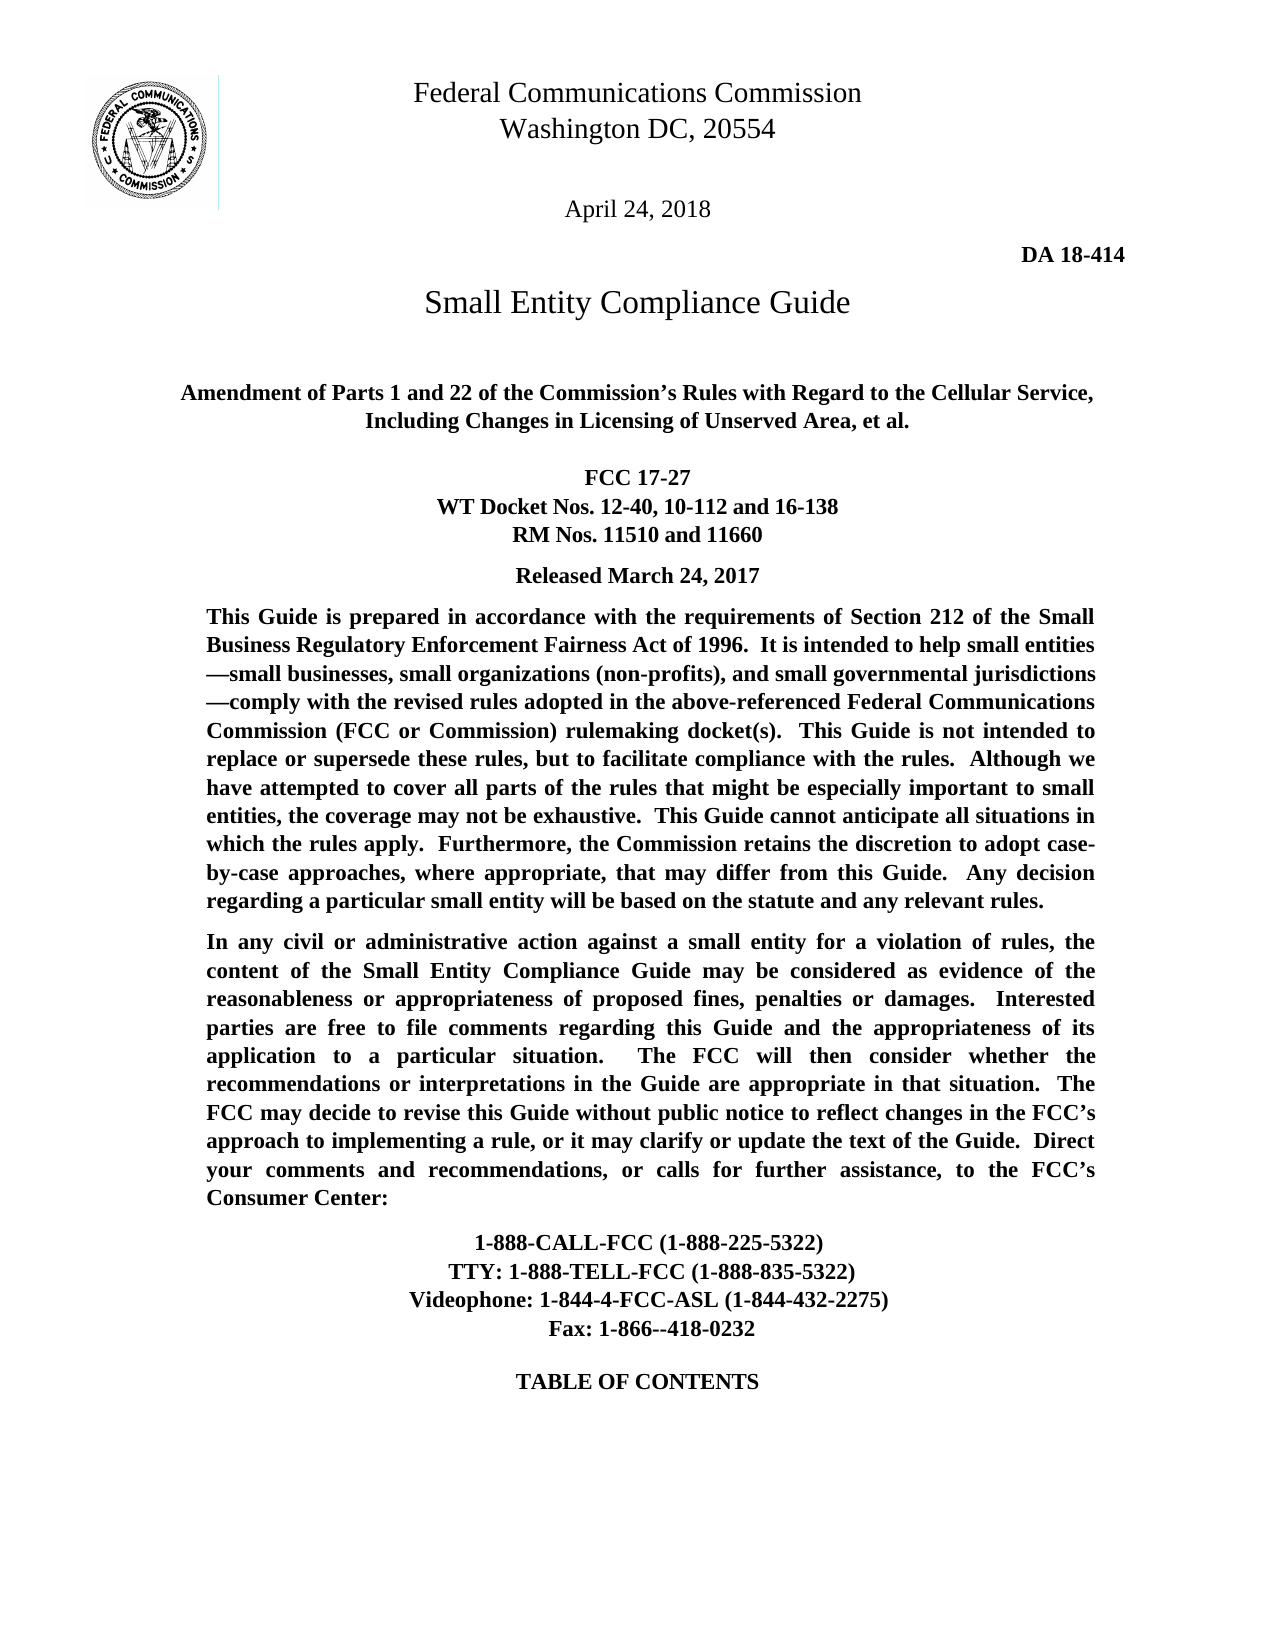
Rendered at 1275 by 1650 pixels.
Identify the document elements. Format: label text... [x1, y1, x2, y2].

text WT Docket Nos. 12-40, 10-112 and 16-138 [150, 493, 1125, 519]
text Released March 24, 2017 [150, 562, 1125, 588]
text 1-888-CALL-FCC (1-888-225-5322) TTY: 1-888-TELL-FCC (1-888-835-5322) [207, 1229, 1096, 1284]
text Including Changes in Licensing of Unserved Area, et al. [150, 407, 1125, 434]
text This Guide is prepared in accordance with the requirements of Section 212 of the Small Business Regulatory Enforcement Fairness Act of 1996. It is intended to help small entities—small businesses, small organizations (non-profits), and small governmental jurisdictions—comply with the revised rules adopted in the above-referenced Federal Communications Commission (FCC or Commission) rulemaking docket(s). This Guide is not intended to replace or supersede these rules, but to facilitate compliance with the rules. Although we have attempted to cover all parts of the rules that might be especially important to small entities, the coverage may not be exhaustive. This Guide cannot anticipate all situations in which the rules apply. Furthermore, the Commission retains the discretion to adopt case-by-case approaches, where appropriate, that may differ from this Guide. Any decision regarding a particular small entity will be based on the statute and any relevant rules. [206, 603, 1097, 914]
text RM Nos. 11510 and 11660 [150, 521, 1125, 547]
text DA 18-414 [150, 242, 1125, 268]
picture [83, 75, 219, 210]
text Amendment of Parts 1 and 22 of the Commission’s Rules with Regard to the Cellular Service, [150, 379, 1125, 405]
text Small Entity Compliance Guide [150, 282, 1125, 321]
text Videophone: 1-844-4-FCC-ASL (1-844-432-2275) Fax: 1-866--418-0232 [207, 1286, 1096, 1341]
text FCC 17-27 [150, 464, 1125, 491]
title Table of Contents [150, 1368, 1125, 1394]
text In any civil or administrative action against a small entity for a violation of rules, the content of the Small Entity Compliance Guide may be considered as evidence of the reasonableness or appropriateness of proposed fines, penalties or damages. Interested parties are free to file comments regarding this Guide and the appropriateness of its application to a particular situation. The FCC will then consider whether the recommendations or interpretations in the Guide are appropriate in that situation. The FCC may decide to revise this Guide without public notice to reflect changes in the FCC’s approach to implementing a rule, or it may clarify or update the text of the Guide. Direct your comments and recommendations, or calls for further assistance, to the FCC’s Consumer Center: [206, 928, 1097, 1211]
